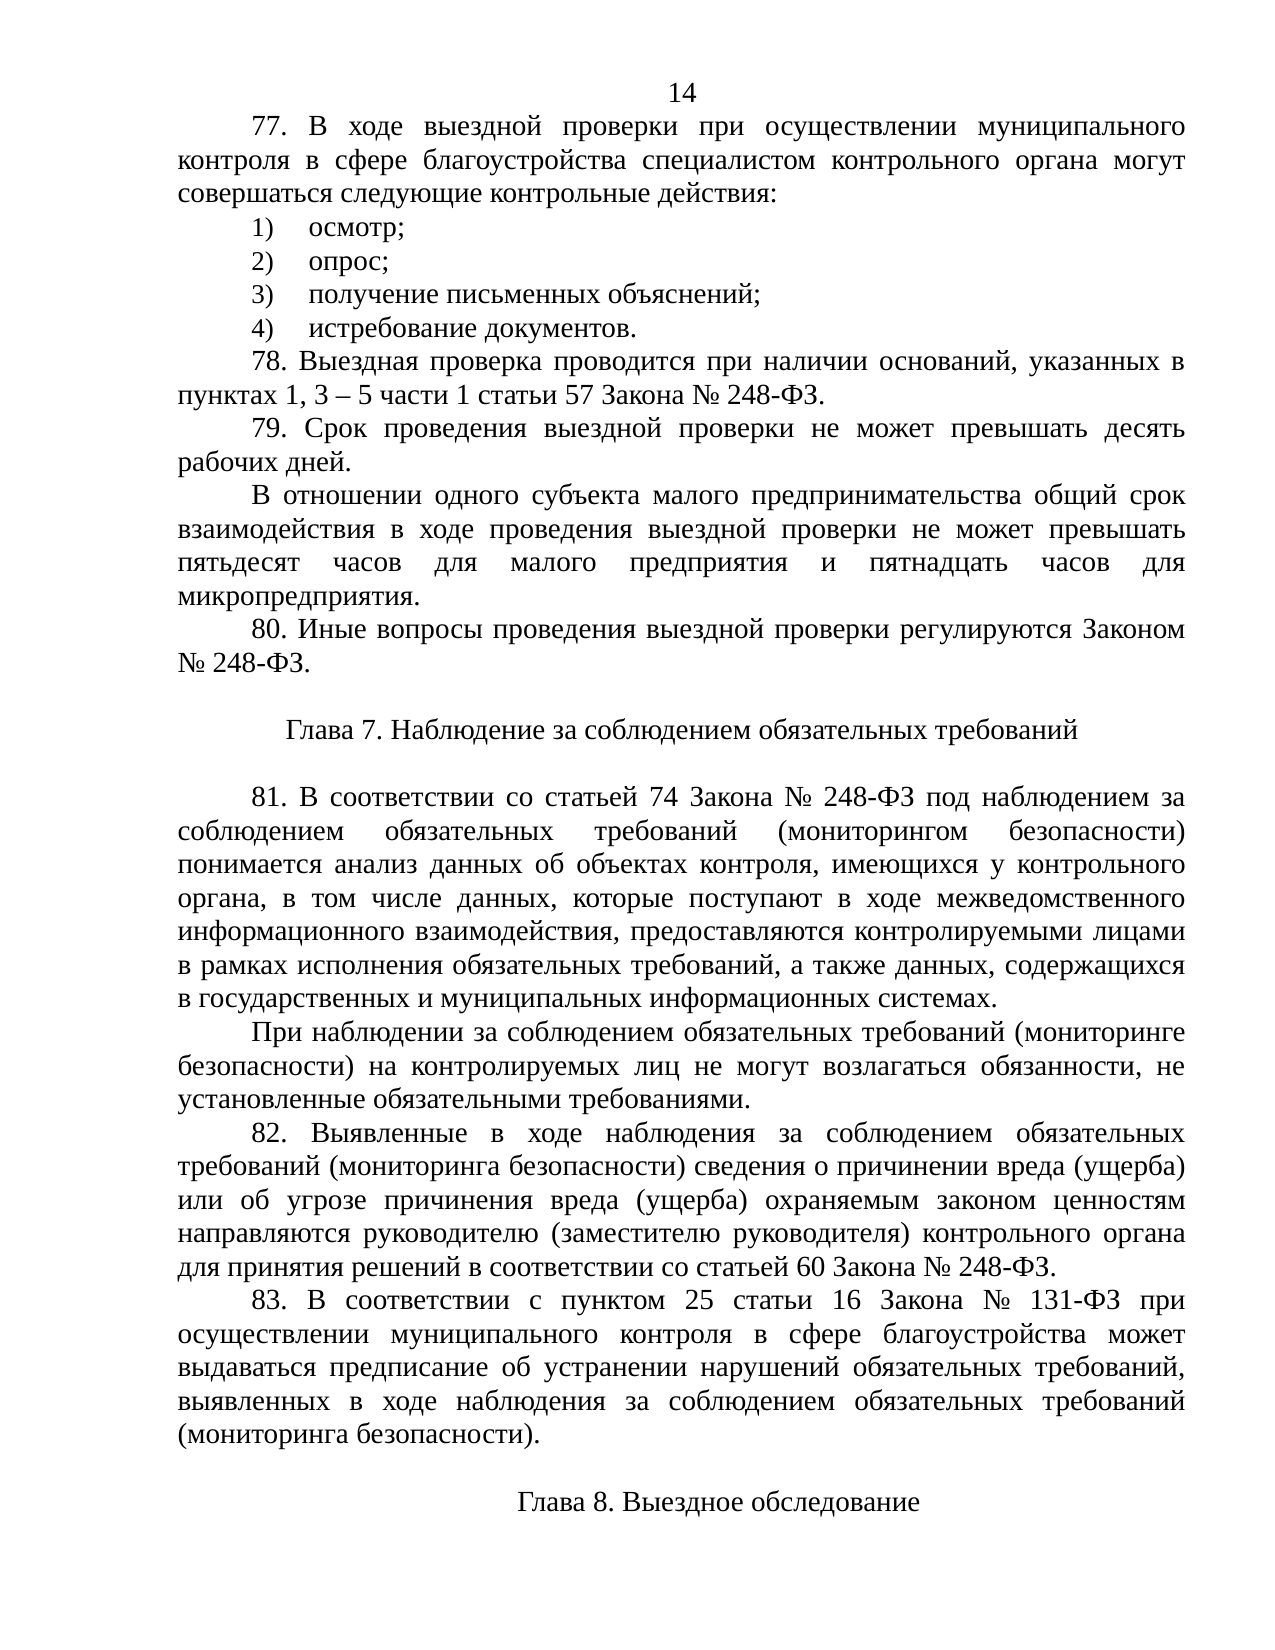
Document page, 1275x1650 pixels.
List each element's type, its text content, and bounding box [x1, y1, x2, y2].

text 83. В соответствии с пунктом 25 статьи 16 Закона № 131-ФЗ при осуществлении муниципального контроля в сфере благоустройства может выдаваться предписание об устранении нарушений обязательных требований, выявленных в ходе наблюдения за соблюдением обязательных требований (мониторинга безопасности). [177, 1282, 1186, 1450]
text 81. В соответствии со статьей 74 Закона № 248-ФЗ под наблюдением за соблюдением обязательных требований (мониторингом безопасности) понимается анализ данных об объектах контроля, имеющихся у контрольного органа, в том числе данных, которые поступают в ходе межведомственного информационного взаимодействия, предоставляются контролируемыми лицами в рамках исполнения обязательных требований, а также данных, содержащихся в государственных и муниципальных информационных системах. [177, 779, 1186, 1014]
list опрос; [177, 243, 1186, 276]
list получение письменных объяснений; [177, 276, 1186, 310]
text 79. Срок проведения выездной проверки не может превышать десять рабочих дней. [177, 410, 1186, 477]
text 80. Иные вопросы проведения выездной проверки регулируются Законом № 248-ФЗ. [177, 612, 1186, 679]
list истребование документов. [177, 310, 1186, 343]
list осмотр; [177, 209, 1186, 243]
text Глава 8. Выездное обследование [177, 1484, 1186, 1517]
text Глава 7. Наблюдение за соблюдением обязательных требований [177, 712, 1186, 746]
text 77. В ходе выездной проверки при осуществлении муниципального контроля в сфере благоустройства специалистом контрольного органа могут совершаться следующие контрольные действия: [177, 108, 1186, 209]
text При наблюдении за соблюдением обязательных требований (мониторинге безопасности) на контролируемых лиц не могут возлагаться обязанности, не установленные обязательными требованиями. [177, 1014, 1186, 1115]
text В отношении одного субъекта малого предпринимательства общий срок взаимодействия в ходе проведения выездной проверки не может превышать пятьдесят часов для малого предприятия и пятнадцать часов для микропредприятия. [177, 477, 1186, 612]
text 82. Выявленные в ходе наблюдения за соблюдением обязательных требований (мониторинга безопасности) сведения о причинении вреда (ущерба) или об угрозе причинения вреда (ущерба) охраняемым законом ценностям направляются руководителю (заместителю руководителя) контрольного органа для принятия решений в соответствии со статьей 60 Закона № 248-ФЗ. [177, 1115, 1186, 1282]
text 78. Выездная проверка проводится при наличии оснований, указанных в пунктах 1, 3 – 5 части 1 статьи 57 Закона № 248-ФЗ. [177, 343, 1186, 410]
